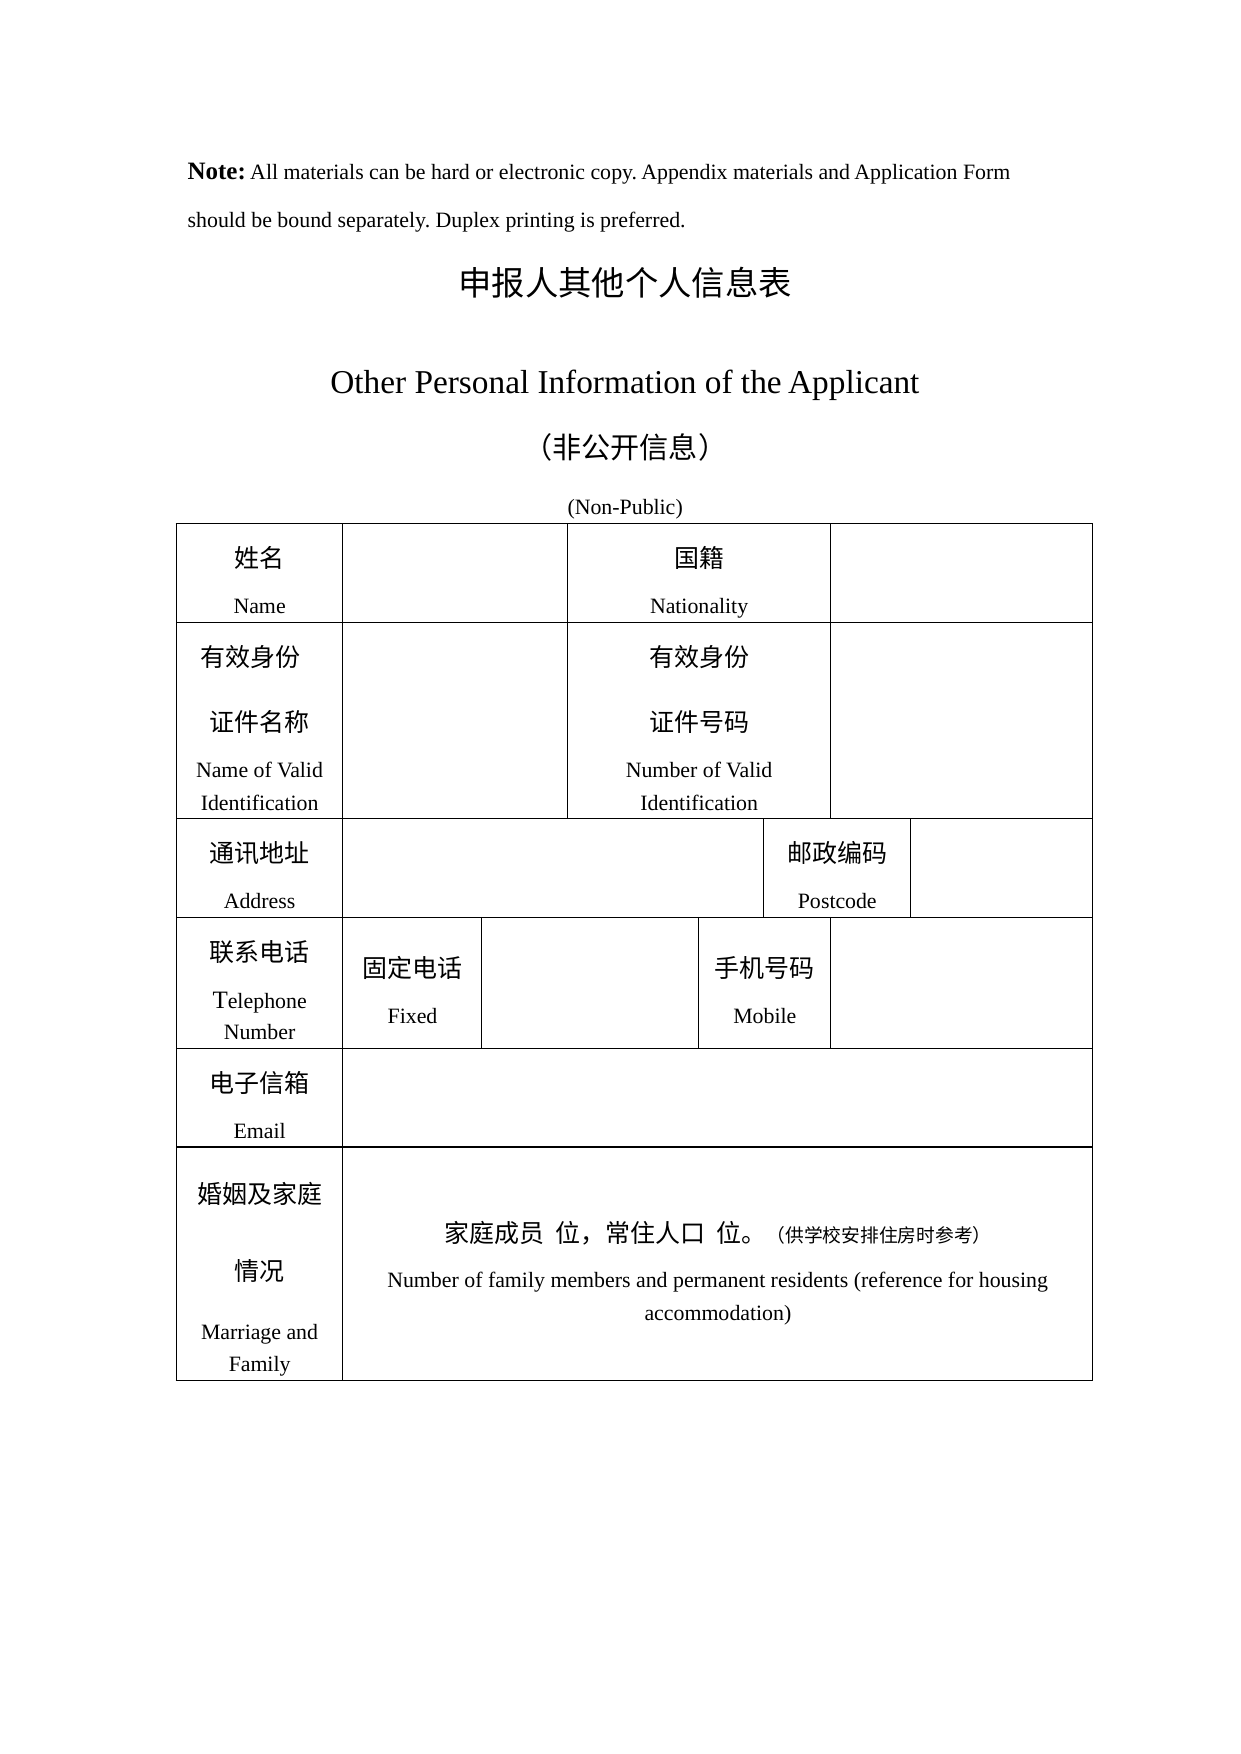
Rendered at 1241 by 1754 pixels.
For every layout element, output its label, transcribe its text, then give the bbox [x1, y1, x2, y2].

table_header [343, 524, 567, 622]
table_header [831, 524, 1092, 622]
table_cell [831, 918, 1092, 1048]
text 申报人其他个人信息表 [187, 248, 1062, 313]
table_cell [911, 819, 1092, 917]
text Note: All materials can be hard or electronic copy. Appendix materials and Application Form should be bound separately. Duplex printing is preferred. [187, 154, 1062, 236]
table_cell 联系电话 Telephone Number [177, 918, 342, 1048]
table_cell [831, 623, 1092, 818]
table_cell [343, 1049, 1092, 1146]
table_cell 婚姻及家庭 情况 Marriage and Family [177, 1148, 342, 1380]
text （非公开信息） [187, 413, 1062, 478]
table_cell 电子信箱 Email [177, 1049, 342, 1146]
table_cell 邮政编码 Postcode [764, 819, 910, 917]
table_cell 通讯地址 Address [177, 819, 342, 917]
table_cell [343, 819, 763, 917]
table_cell 有效身份 证件名称 Name of Valid Identification [177, 623, 342, 818]
table_cell 固定电话 Fixed [343, 918, 481, 1048]
table_cell 手机号码 Mobile [699, 918, 830, 1048]
table_header 姓名 Name [177, 524, 342, 622]
table_cell 家庭成员 位，常住人口 位。（供学校安排住房时参考） Number of family members and permanent residents (reference for housing accommodation) [343, 1148, 1092, 1380]
table_header 国籍 Nationality [568, 524, 830, 622]
table_cell 有效身份 证件号码 Number of Valid Identification [568, 623, 830, 818]
text Other Personal Information of the Applicant [187, 362, 1062, 401]
text (Non-Public) [187, 491, 1062, 523]
table_cell [343, 623, 567, 818]
table_cell [482, 918, 698, 1048]
